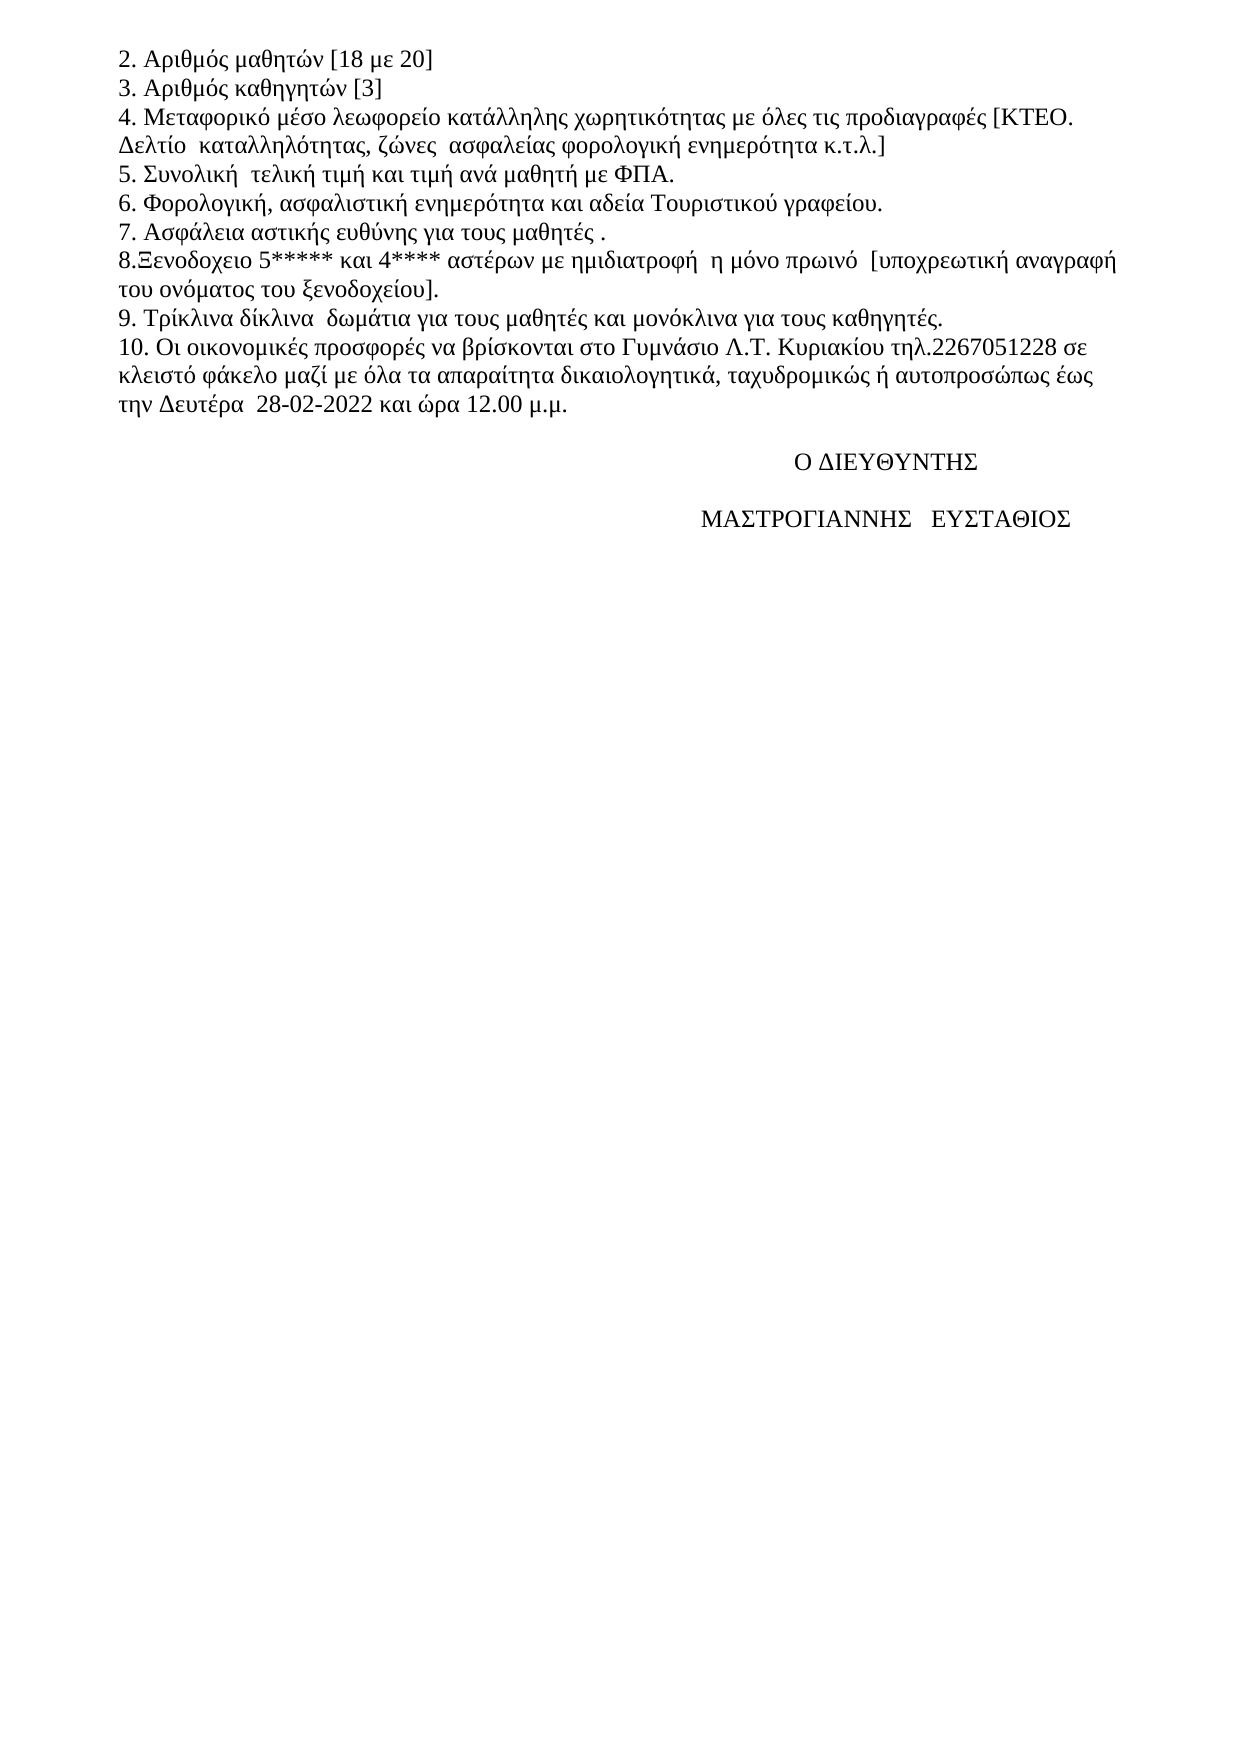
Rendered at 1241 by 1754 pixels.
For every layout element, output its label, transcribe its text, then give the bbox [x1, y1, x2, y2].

text Ο ΔΙΕΥΘΥΝΤΗΣ [118, 447, 1122, 476]
text 2. Aριθμός μαθητών [18 με 20] [118, 44, 1122, 73]
text 5. Συνολική τελική τιμή και τιμή ανά μαθητή με ΦΠΑ. 6. Φορολογική, ασφαλιστική ενημερότητα και αδεία Τουριστικού γραφείου. 7. Ασφάλεια αστικής ευθύνης για τους μαθητές . 8.Ξενοδοχειο 5***** και 4**** αστέρων με ημιδιατροφή η μόνο πρωινό [υποχρεωτική αναγραφή του ονόματος του ξενοδοχείου]. 9. Τρίκλινα δίκλινα δωμάτια για τους μαθητές και μονόκλινα για τους καθηγητές. [118, 159, 1122, 332]
text ΜΑΣΤΡΟΓΙΑΝΝΗΣ ΕΥΣΤΑΘΙΟΣ [118, 504, 1122, 533]
text 4. Μεταφορικό μέσο λεωφορείο κατάλληλης χωρητικότητας με όλες τις προδιαγραφές [ΚΤΕΟ. Δελτίο καταλληλότητας, ζώνες ασφαλείας φορολογική ενημερότητα κ.τ.λ.] [118, 102, 1122, 159]
text 10. Οι οικονομικές προσφορές να βρίσκονται στο Γυμνάσιο Λ.Τ. Κυριακίου τηλ.2267051228 σε κλειστό φάκελο μαζί με όλα τα απαραίτητα δικαιολογητικά, ταχυδρομικώς ή αυτοπροσώπως έως την Δευτέρα 28-02-2022 και ώρα 12.00 μ.μ. [118, 332, 1122, 418]
text 3. Αριθμός καθηγητών [3] [118, 73, 1122, 102]
